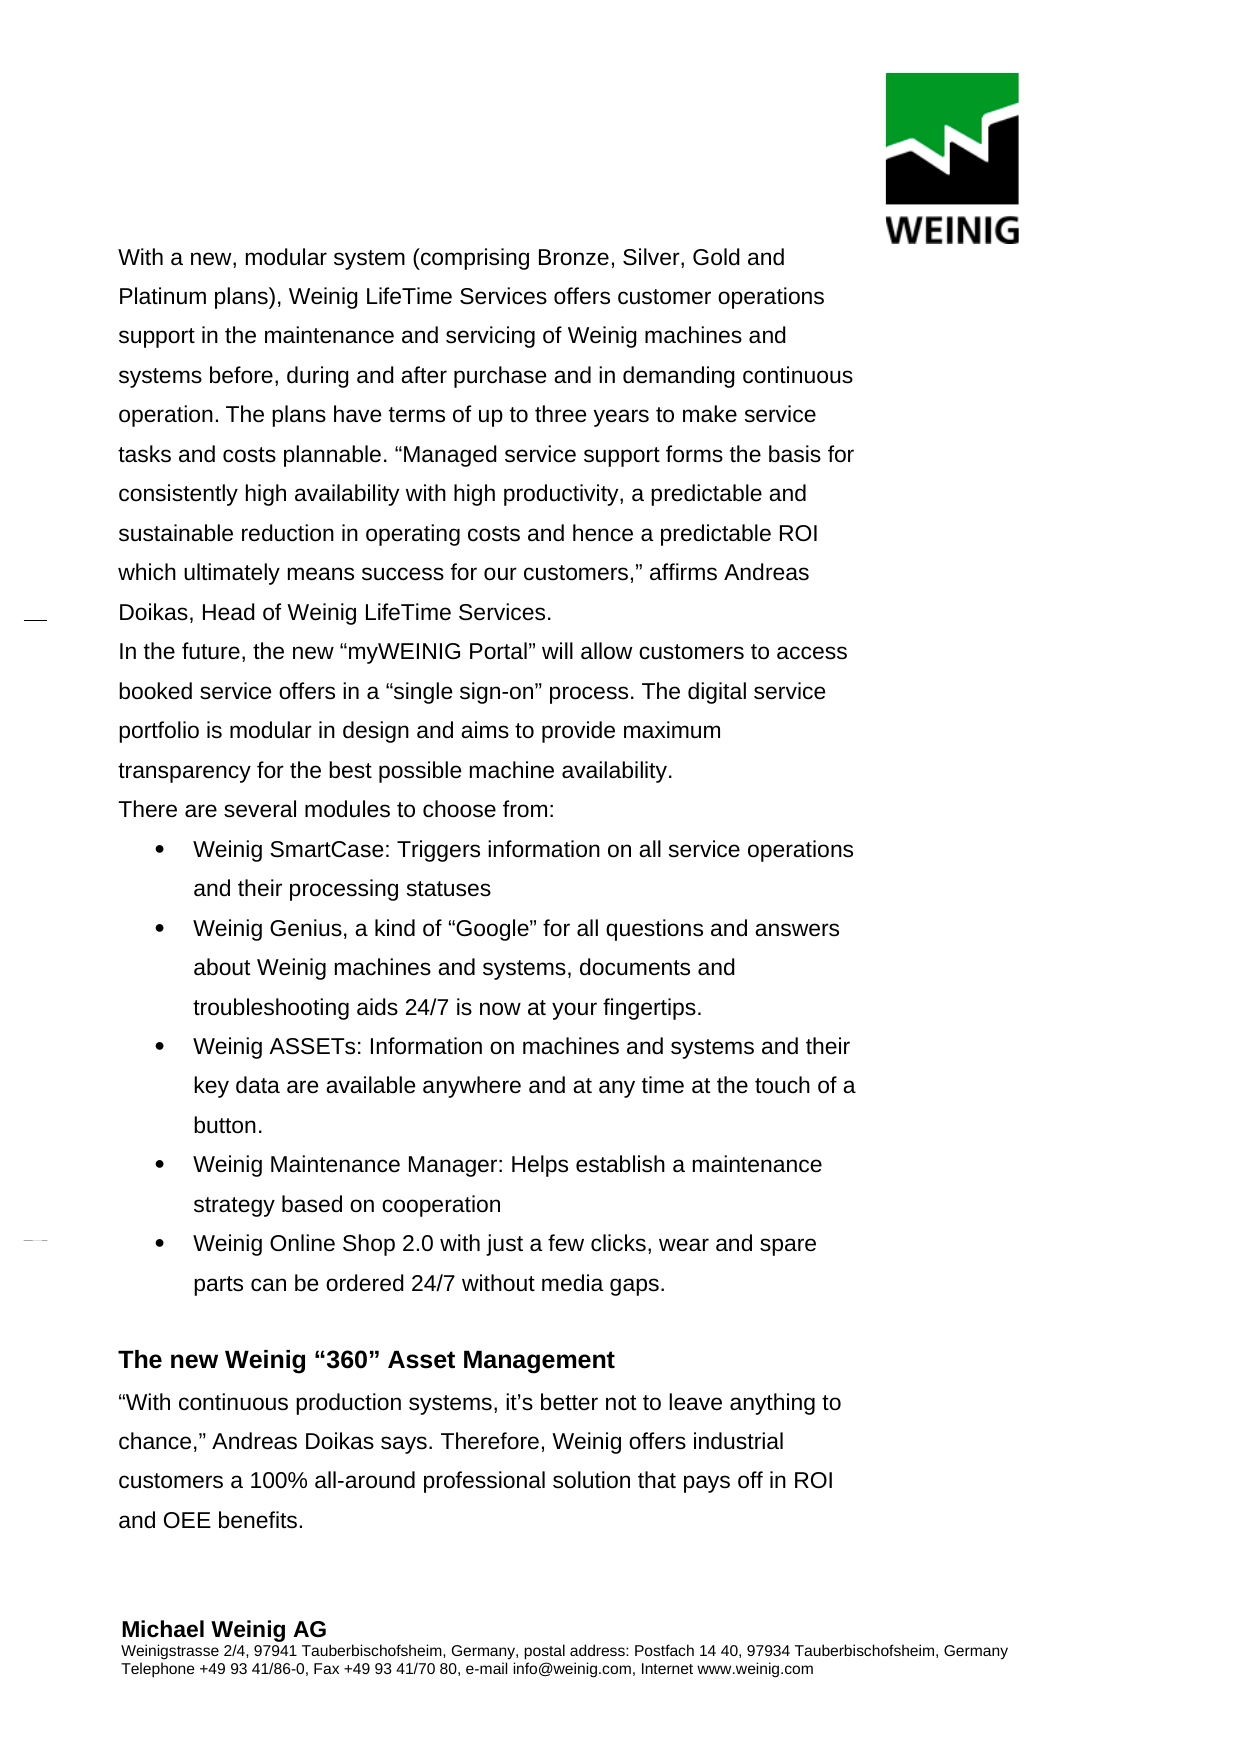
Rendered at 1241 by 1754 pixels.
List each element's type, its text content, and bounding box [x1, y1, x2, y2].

list Weinig SmartCase: Triggers information on all service operations and their processing statuses [156, 836, 856, 901]
list Weinig Genius, a kind of “Google” for all questions and answers about Weinig machines and systems, documents and troubleshooting aids 24/7 is now at your fingertips. [156, 914, 856, 1020]
text In the future, the new “myWEINIG Portal” will allow customers to access booked service offers in a “single sign-on” process. The digital service portfolio is modular in design and aims to provide maximum transparency for the best possible machine availability. [118, 638, 856, 783]
text “With continuous production systems, it’s better not to leave anything to chance,” Andreas Doikas says. Therefore, Weinig offers industrial customers a 100% all-around professional solution that pays off in ROI and OEE benefits. [118, 1388, 856, 1533]
list Weinig ASSETs: Information on machines and systems and their key data are available anywhere and at any time at the touch of a button. [156, 1033, 856, 1138]
text There are several modules to choose from: [118, 796, 856, 822]
list Weinig Online Shop 2.0 with just a few clicks, wear and spare parts can be ordered 24/7 without media gaps. [156, 1230, 856, 1296]
picture [885, 73, 1019, 244]
list Weinig Maintenance Manager: Helps establish a maintenance strategy based on cooperation [156, 1151, 856, 1217]
text The new Weinig “360” Asset Management [118, 1345, 856, 1374]
text With a new, modular system (comprising Bronze, Silver, Gold and Platinum plans), Weinig LifeTime Services offers customer operations support in the maintenance and servicing of Weinig machines and systems before, during and after purchase and in demanding continuous operation. The plans have terms of up to three years to make service tasks and costs plannable. “Managed service support forms the basis for consistently high availability with high productivity, a predictable and sustainable reduction in operating costs and hence a predictable ROI which ultimately means success for our customers,” affirms Andreas Doikas, Head of Weinig LifeTime Services. [118, 243, 856, 625]
